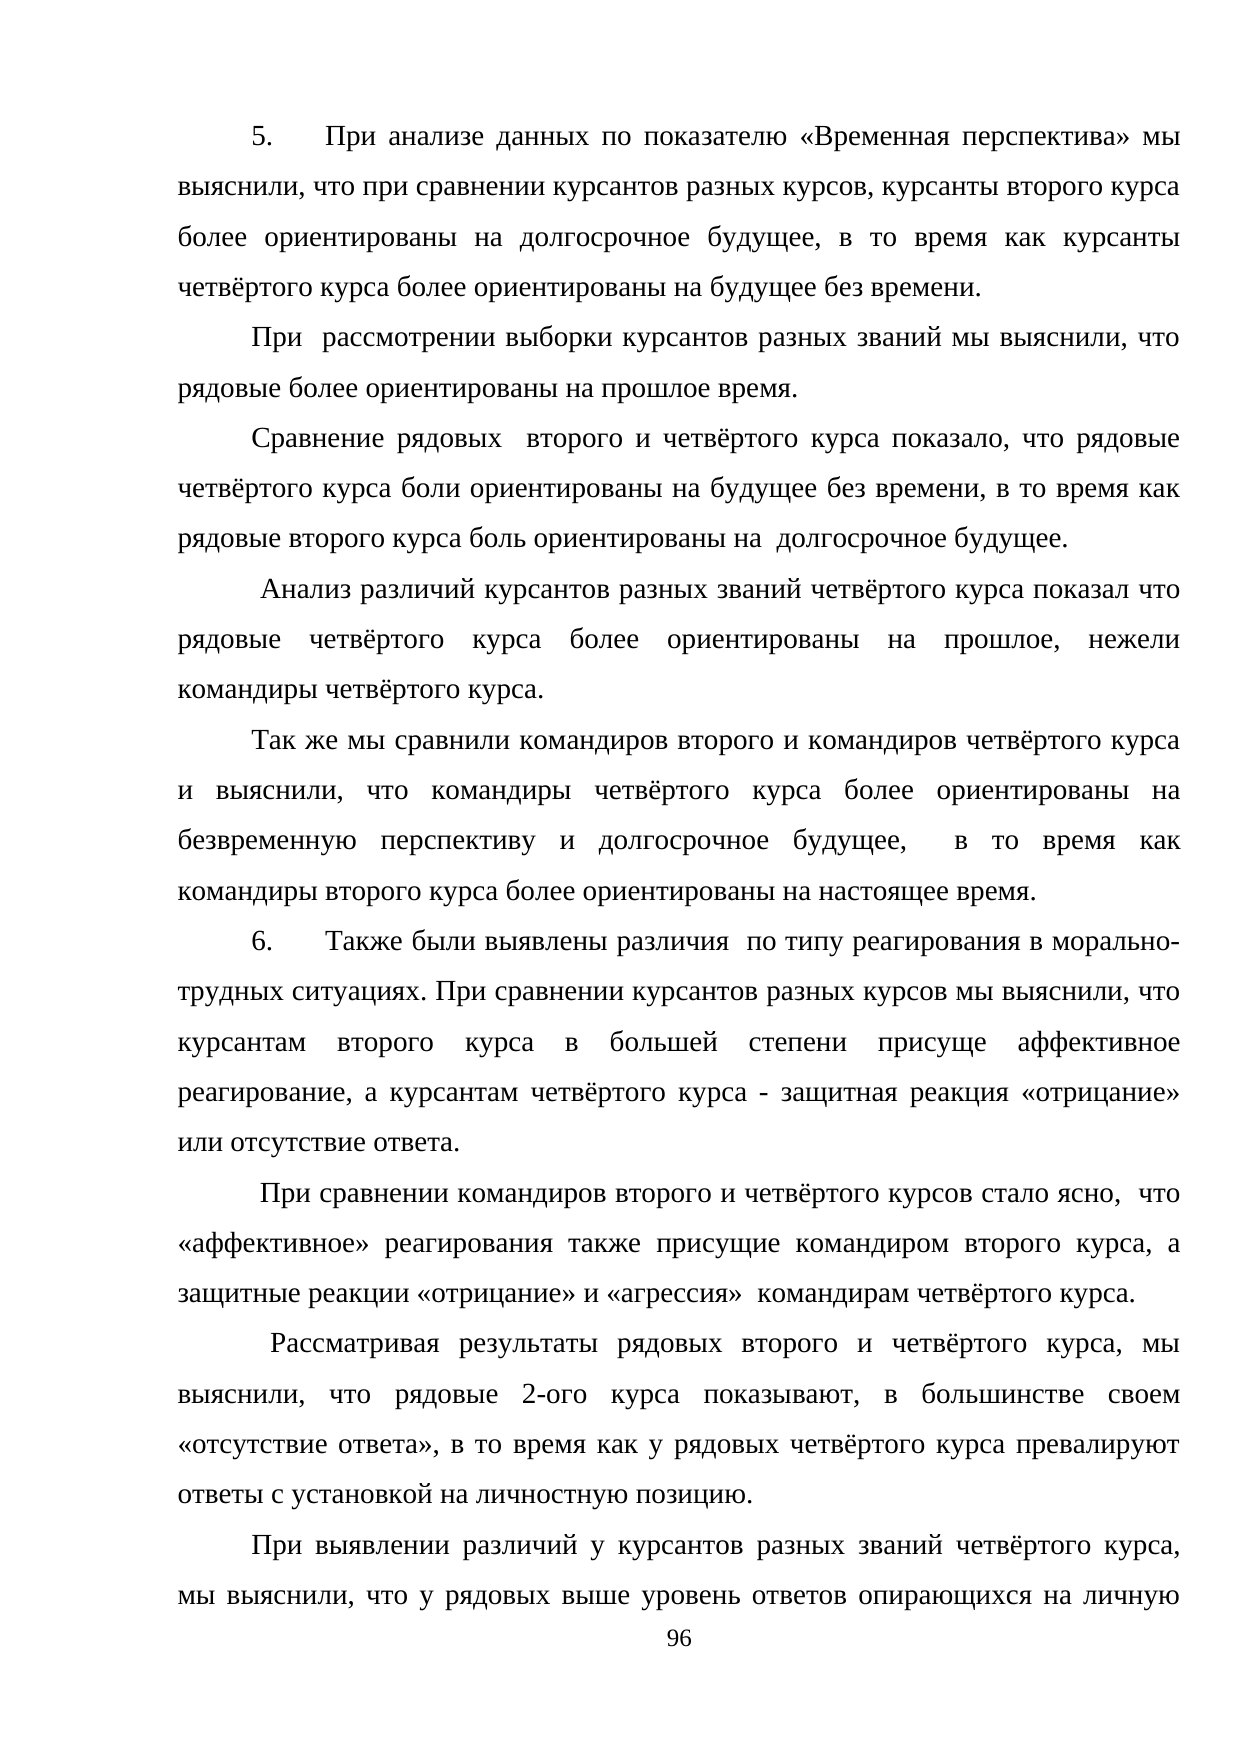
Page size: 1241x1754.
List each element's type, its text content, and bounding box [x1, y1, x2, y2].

list Рассматривая результаты рядовых второго и четвёртого курса, мы выяснили, что рядовые 2-ого курса показывают, в большинстве своем «отсутствие ответа», в то время как у рядовых четвёртого курса превалируют ответы с установкой на личностную позицию. [177, 1326, 1181, 1510]
list Так же мы сравнили командиров второго и командиров четвёртого курса и выяснили, что командиры четвёртого курса более ориентированы на безвременную перспективу и долгосрочное будущее, в то время как командиры второго курса более ориентированы на настоящее время. [177, 722, 1181, 906]
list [177, 1527, 1181, 1611]
list Также были выявлены различия по типу реагирования в морально-трудных ситуациях. При сравнении курсантов разных курсов мы выяснили, что курсантам второго курса в большей степени присуще аффективное реагирование, а курсантам четвёртого курса - защитная реакция «отрицание» или отсутствие ответа. [177, 923, 1181, 1158]
list При анализе данных по показателю «Временная перспектива» мы выяснили, что при сравнении курсантов разных курсов, курсанты второго курса более ориентированы на долгосрочное будущее, в то время как курсанты четвёртого курса более ориентированы на будущее без времени. [177, 118, 1181, 303]
list При рассмотрении выборки курсантов разных званий мы выяснили, что рядовые более ориентированы на прошлое время. [177, 319, 1181, 403]
list Анализ различий курсантов разных званий четвёртого курса показал что рядовые четвёртого курса более ориентированы на прошлое, нежели командиры четвёртого курса. [177, 571, 1181, 705]
list При сравнении командиров второго и четвёртого курсов стало ясно, что «аффективное» реагирования также присущие командиром второго курса, а защитные реакции «отрицание» и «агрессия» командирам четвёртого курса. [177, 1175, 1181, 1309]
list Сравнение рядовых второго и четвёртого курса показало, что рядовые четвёртого курса боли ориентированы на будущее без времени, в то время как рядовые второго курса боль ориентированы на долгосрочное будущее. [177, 420, 1181, 554]
